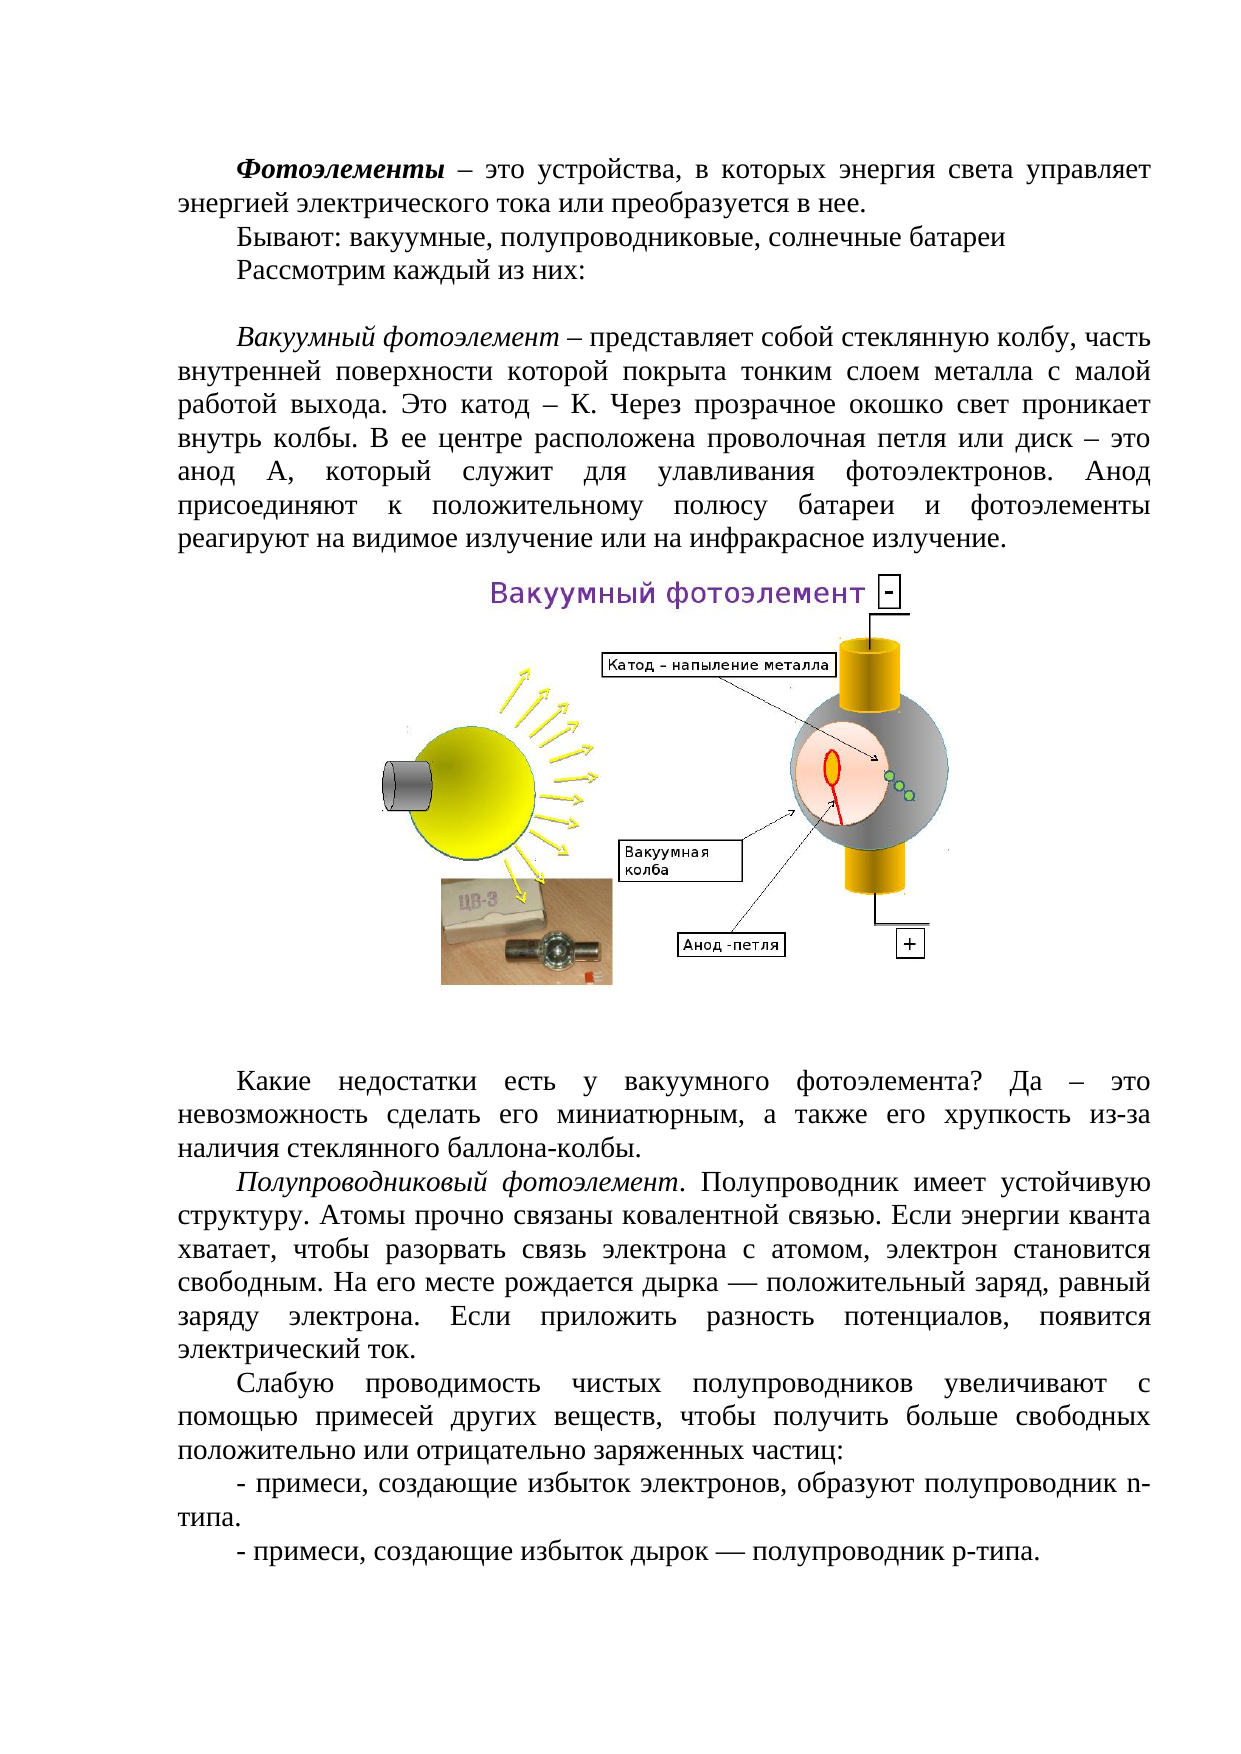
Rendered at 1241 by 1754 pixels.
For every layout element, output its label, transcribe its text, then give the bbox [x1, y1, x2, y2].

text - примеси, создающие избыток дырок — полупроводник p-типа. [177, 1533, 1152, 1566]
text - примеси, создающие избыток электронов, образуют полупроводник n-типа. [177, 1466, 1152, 1533]
text Полупроводниковый фотоэлемент. Полупроводник имеет устойчивую структуру. Атомы прочно связаны ковалентной связью. Если энергии кванта хватает, чтобы разорвать связь электрона с атомом, электрон становится свободным. На его месте рождается дырка — положительный заряд, равный заряду электрона. Если приложить разность потенциалов, появится электрический ток. [177, 1164, 1152, 1365]
text Бывают: вакуумные, полупроводниковые, солнечные батареи [177, 219, 1152, 252]
text Вакуумный фотоэлемент – представляет собой стеклянную колбу, часть внутренней поверхности которой покрыта тонким слоем металла с малой работой выхода. Это катод – К. Через прозрачное окошко свет проникает внутрь колбы. В ее центре расположена проволочная петля или диск – это анод А, который служит для улавливания фотоэлектронов. Анод присоединяют к положительному полюсу батареи и фотоэлементы реагируют на видимое излучение или на инфракрасное излучение. [177, 319, 1152, 554]
picture [382, 554, 972, 996]
text Какие недостатки есть у вакуумного фотоэлемента? Да – это невозможность сделать его миниатюрным, а также его хрупкость из-за наличия стеклянного баллона-колбы. [177, 1063, 1152, 1164]
text Фотоэлементы – это устройства, в которых энергия света управляет энергией электрического тока или преобразуется в нее. [177, 152, 1152, 219]
text Рассмотрим каждый из них: [177, 252, 1152, 286]
text Слабую проводимость чистых полупроводников увеличивают с помощью примесей других веществ, чтобы получить больше свободных положительно или отрицательно заряженных частиц: [177, 1365, 1152, 1466]
